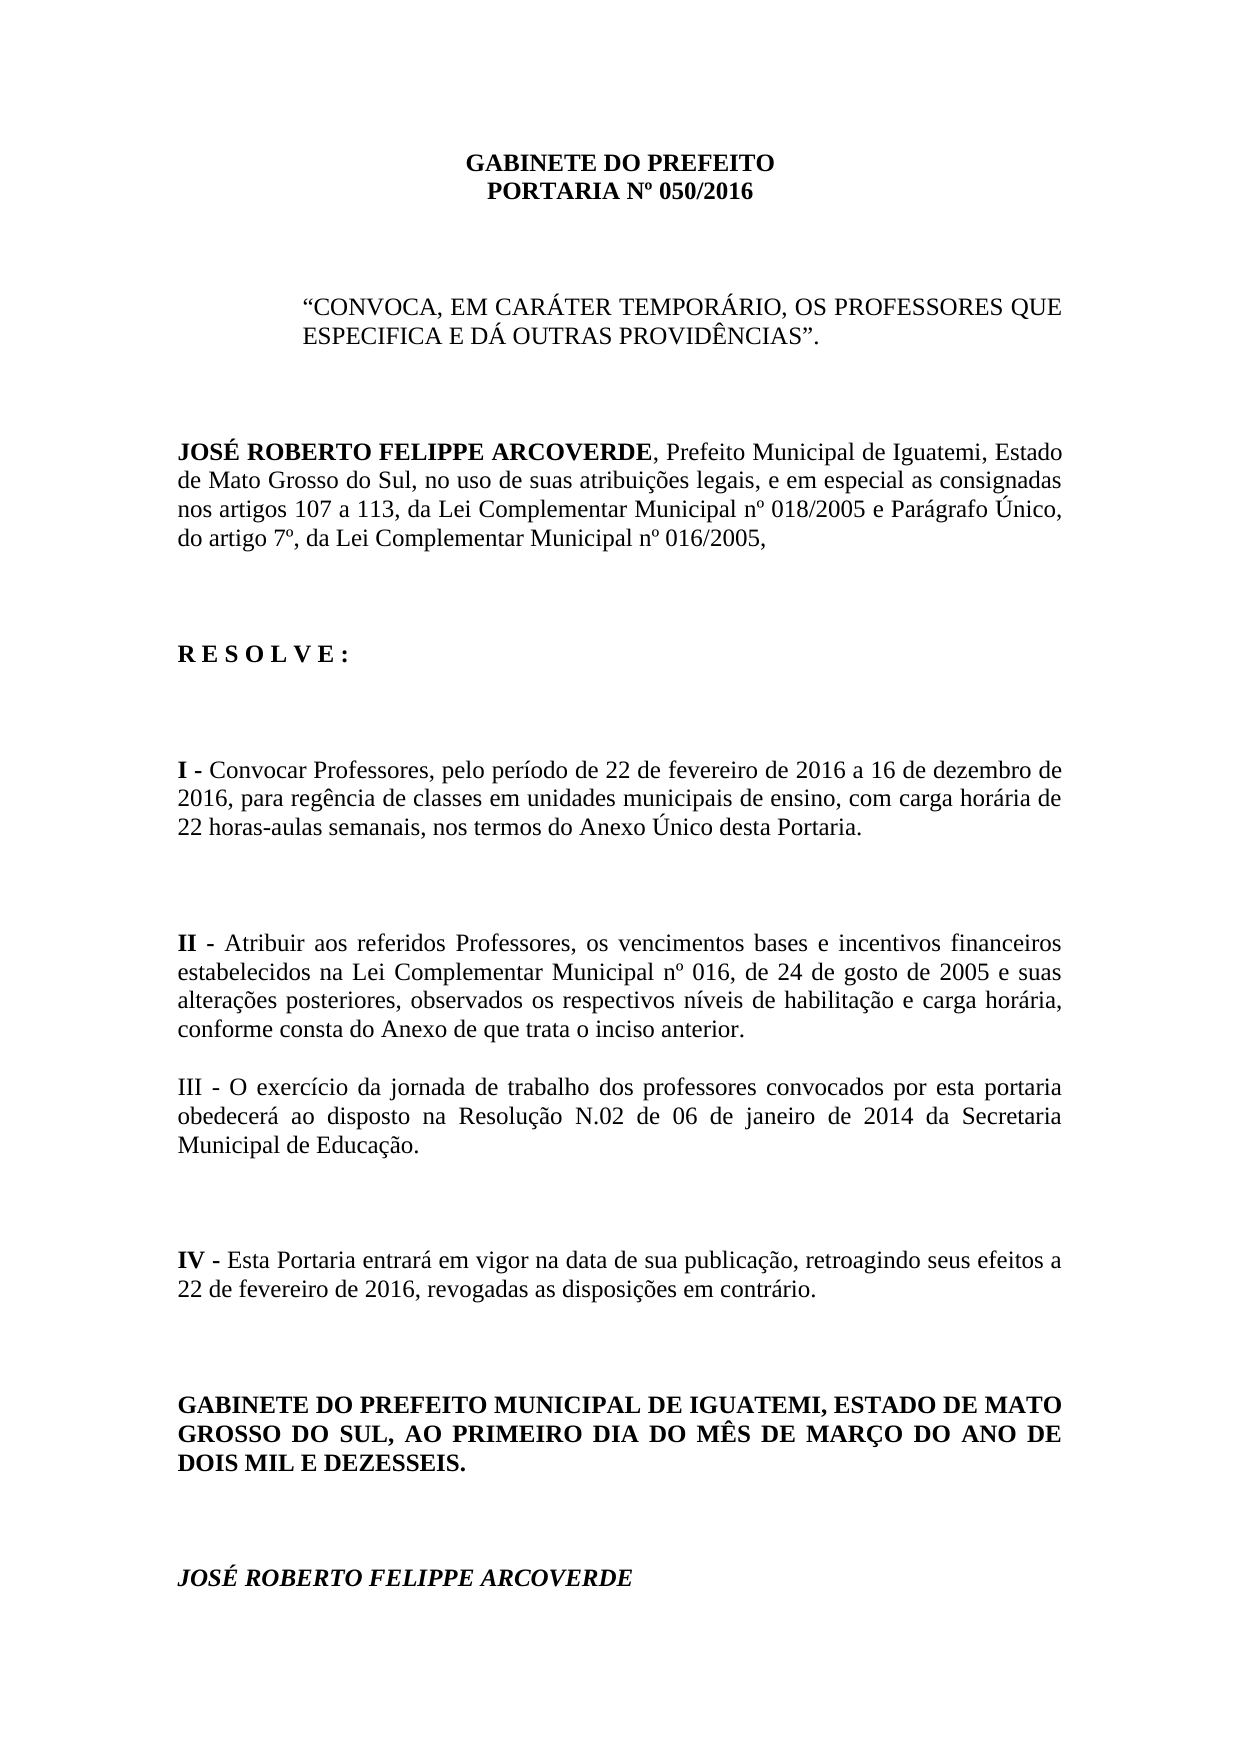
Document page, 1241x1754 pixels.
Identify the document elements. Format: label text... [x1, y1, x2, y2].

text “CONVOCA, EM CARÁTER TEMPORÁRIO, OS PROFESSORES QUE ESPECIFICA E DÁ OUTRAS PROVIDÊNCIAS”. [302, 292, 1063, 350]
text II - Atribuir aos referidos Professores, os vencimentos bases e incentivos financeiros estabelecidos na Lei Complementar Municipal nº 016, de 24 de gosto de 2005 e suas alterações posteriores, observados os respectivos níveis de habilitação e carga horária, conforme consta do Anexo de que trata o inciso anterior. [177, 928, 1063, 1043]
text JOSÉ ROBERTO FELIPPE ARCOVERDE, Prefeito Municipal de Iguatemi, Estado de Mato Grosso do Sul, no uso de suas atribuições legais, e em especial as consignadas nos artigos 107 a 113, da Lei Complementar Municipal nº 018/2005 e Parágrafo Único, do artigo 7º, da Lei Complementar Municipal nº 016/2005, [177, 437, 1063, 552]
text IV - Esta Portaria entrará em vigor na data de sua publicação, retroagindo seus efeitos a 22 de fevereiro de 2016, revogadas as disposições em contrário. [177, 1246, 1063, 1303]
text GABINETE DO PREFEITO MUNICIPAL DE IGUATEMI, ESTADO DE MATO GROSSO DO SUL, AO PRIMEIRO DIA DO MÊS DE MARÇO DO ANO DE DOIS MIL E DEZESSEIS. [177, 1390, 1063, 1476]
text R E S O L V E : [177, 639, 1063, 668]
text JOSÉ ROBERTO FELIPPE ARCOVERDE [177, 1563, 1063, 1592]
text GABINETE DO PREFEITO PORTARIA Nº 050/2016 [177, 148, 1063, 205]
text I - Convocar Professores, pelo período de 22 de fevereiro de 2016 a 16 de dezembro de 2016, para regência de classes em unidades municipais de ensino, com carga horária de 22 horas-aulas semanais, nos termos do Anexo Único desta Portaria. [177, 755, 1063, 841]
text III - O exercício da jornada de trabalho dos professores convocados por esta portaria obedecerá ao disposto na Resolução N.02 de 06 de janeiro de 2014 da Secretaria Municipal de Educação. [177, 1072, 1063, 1158]
